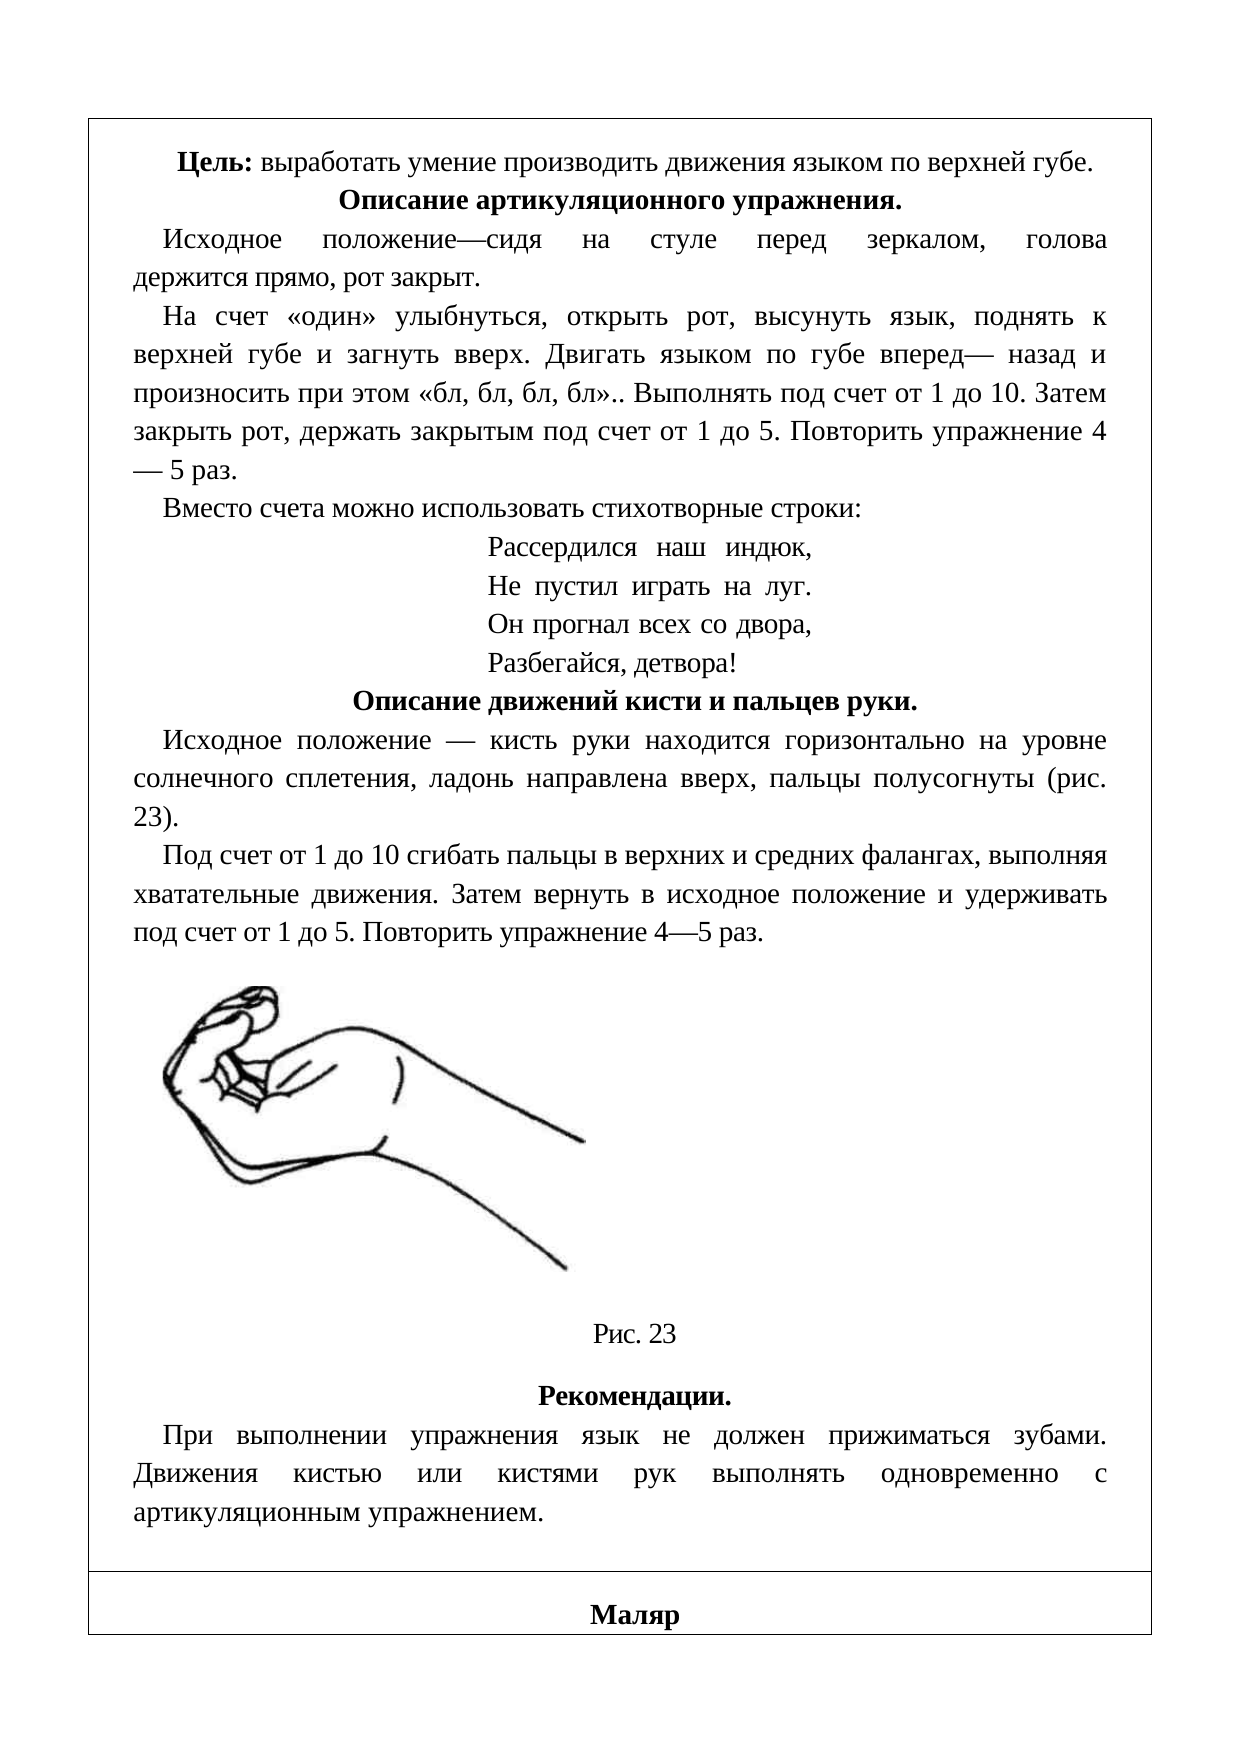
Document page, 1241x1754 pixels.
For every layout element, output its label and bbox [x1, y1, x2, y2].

table_cell [89, 1572, 1151, 1634]
picture [162, 986, 586, 1272]
table_cell [89, 119, 1151, 1571]
